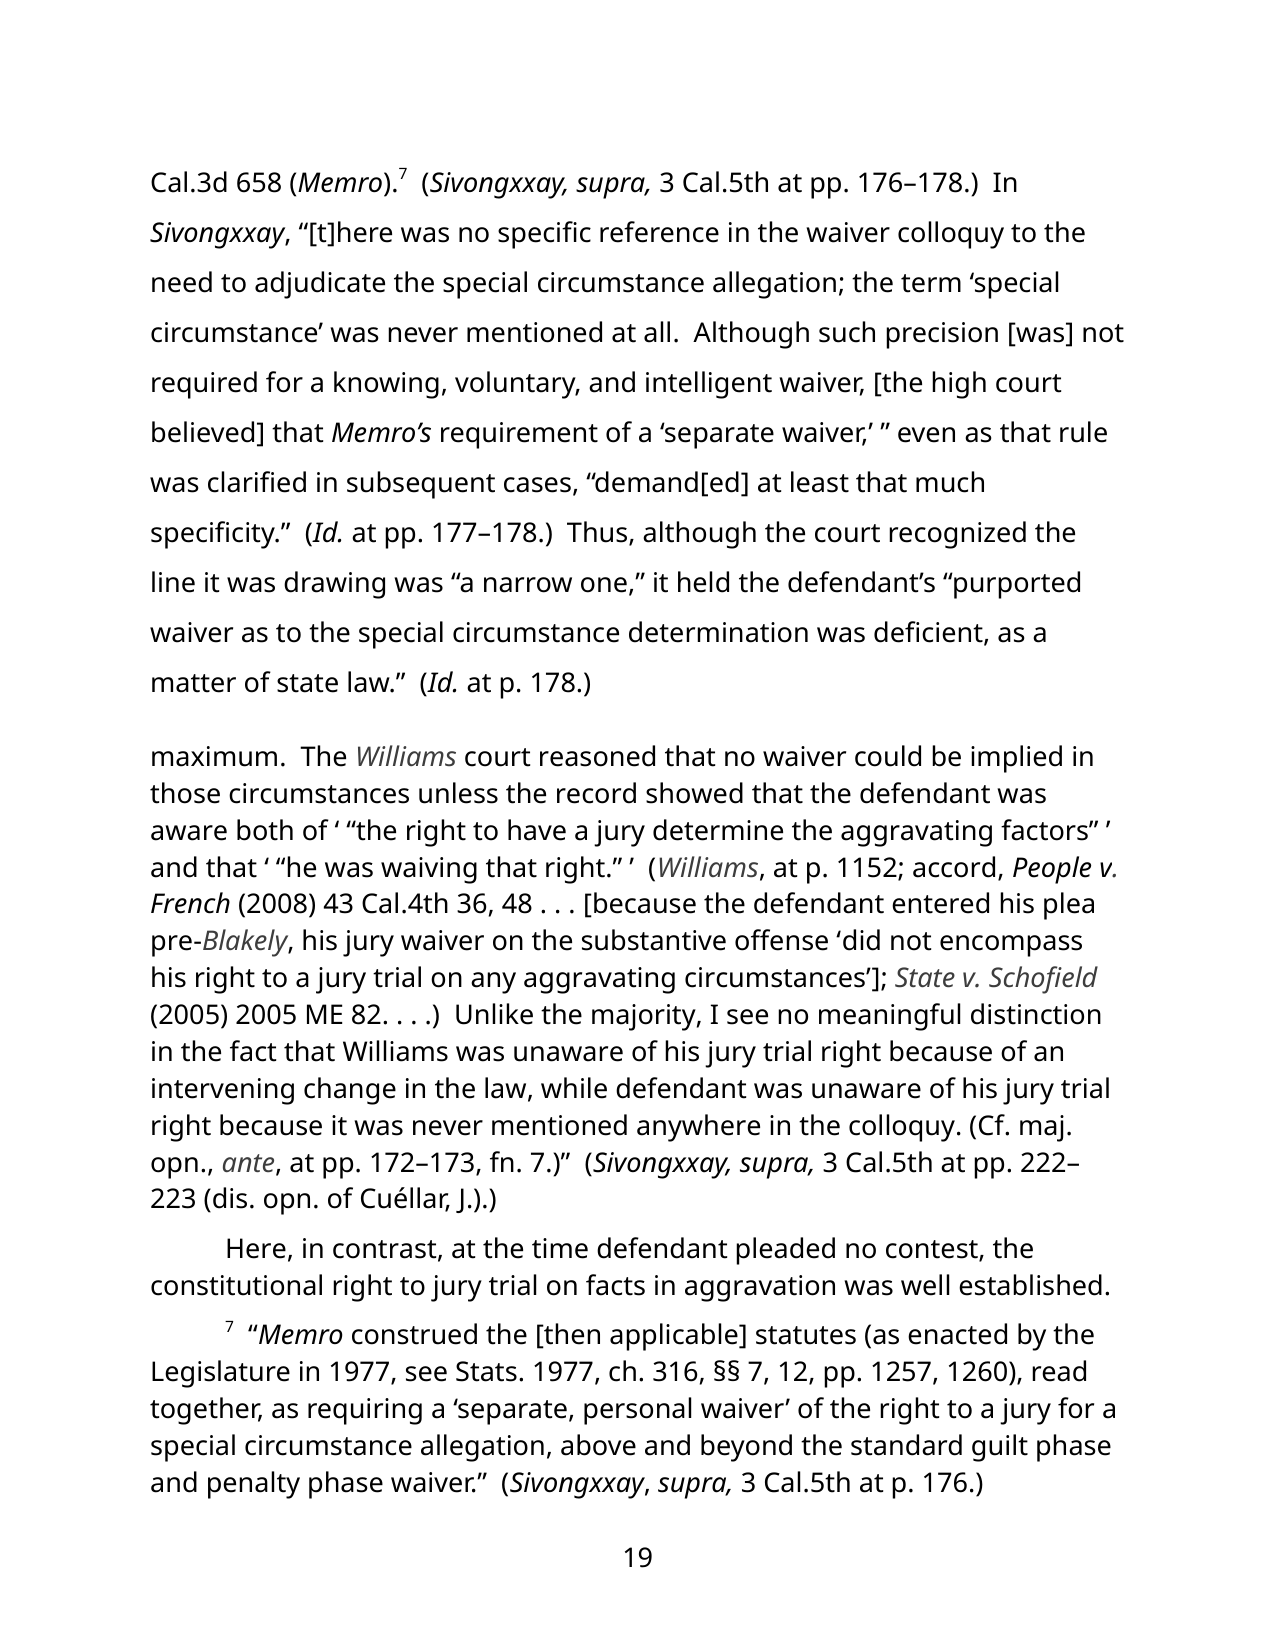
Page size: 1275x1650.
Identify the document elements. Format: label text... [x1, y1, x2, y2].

text The court reached a different conclusion with respect to the defendant’s statutory right to jury trial on a special circumstance allegation as elucidated by the court in its prior decision in People v. Memro (1985) 38 Cal.3d 658 (Memro). (Sivongxxay, supra, 3 Cal.5th at pp. 176–178.) In Sivongxxay, “[t]here was no specific reference in the waiver colloquy to the need to adjudicate the special circumstance allegation; the term ‘special circumstance’ was never mentioned at all. Although such precision [was] not required for a knowing, voluntary, and intelligent waiver, [the high court believed] that Memro’s requirement of a ‘separate waiver,’ ” even as that rule was clarified in subsequent cases, “demand[ed] at least that much specificity.” (Id. at pp. 177–178.) Thus, although the court recognized the line it was drawing was “a narrow one,” it held the defendant’s “purported waiver as to the special circumstance determination was deficient, as a matter of state law.” (Id. at p. 178.) [150, 150, 1125, 700]
